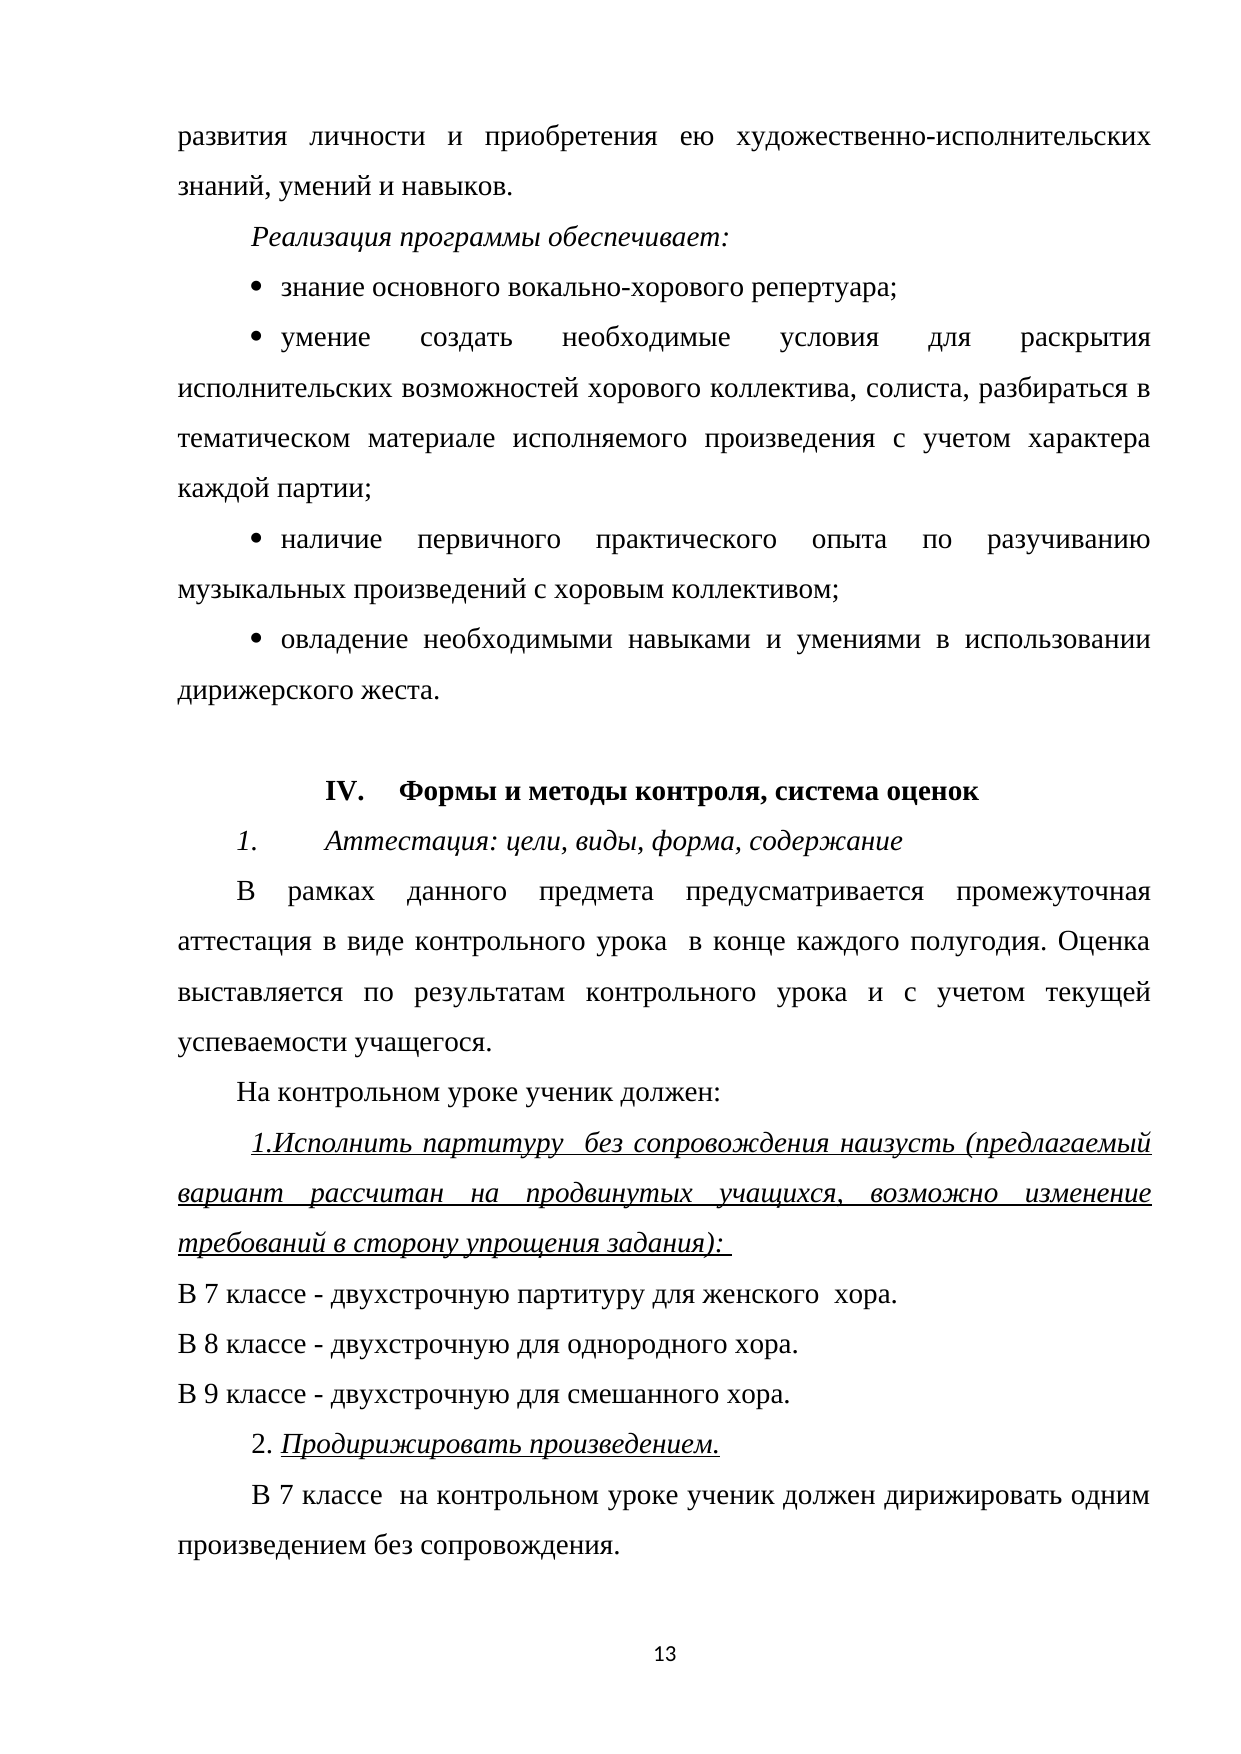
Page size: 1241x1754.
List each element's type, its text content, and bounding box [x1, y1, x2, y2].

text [177, 118, 1152, 202]
text В 7 классе - двухстрочную партитуру для женского хора. [177, 1276, 1152, 1309]
text В рамках данного предмета предусматривается промежуточная аттестация в виде контрольного урока в конце каждого полугодия. Оценка выставляется по результатам контрольного урока и с учетом текущей успеваемости учащегося. [177, 873, 1152, 1058]
text На контрольном уроке ученик должен: [177, 1074, 1152, 1108]
text 1.Исполнить партитуру без сопровождения наизусть (предлагаемый вариант рассчитан на продвинутых учащихся, возможно изменение требований в сторону упрощения задания): [177, 1205, 1152, 1259]
list овладение необходимыми навыками и умениями в использовании дирижерского жеста. [177, 622, 1152, 706]
list Аттестация: цели, виды, форма, содержание [177, 823, 1152, 856]
list Продирижировать произведением. [177, 1427, 1152, 1460]
text IV. Формы и методы контроля, система оценок [251, 773, 1152, 806]
list знание основного вокально-хорового репертуара; [177, 269, 1152, 303]
list умение создать необходимые условия для раскрытия исполнительских возможностей хорового коллектива, солиста, разбираться в тематическом материале исполняемого произведения с учетом характера каждой партии; [177, 319, 1152, 504]
text В 9 классе - двухстрочную для смешанного хора. [177, 1376, 1152, 1410]
list наличие первичного практического опыта по разучиванию музыкальных произведений с хоровым коллективом; [177, 521, 1152, 605]
text В 7 классе на контрольном уроке ученик должен дирижировать одним произведением без сопровождения. [177, 1477, 1152, 1561]
text Реализация программы обеспечивает: [177, 219, 1152, 252]
text 1.Исполнить партитуру без сопровождения наизусть (предлагаемый вариант рассчитан на продвинутых учащихся, возможно изменение требований в сторону упрощения задания): [177, 1125, 1152, 1204]
text В 8 классе - двухстрочную для однородного хора. [177, 1326, 1152, 1359]
